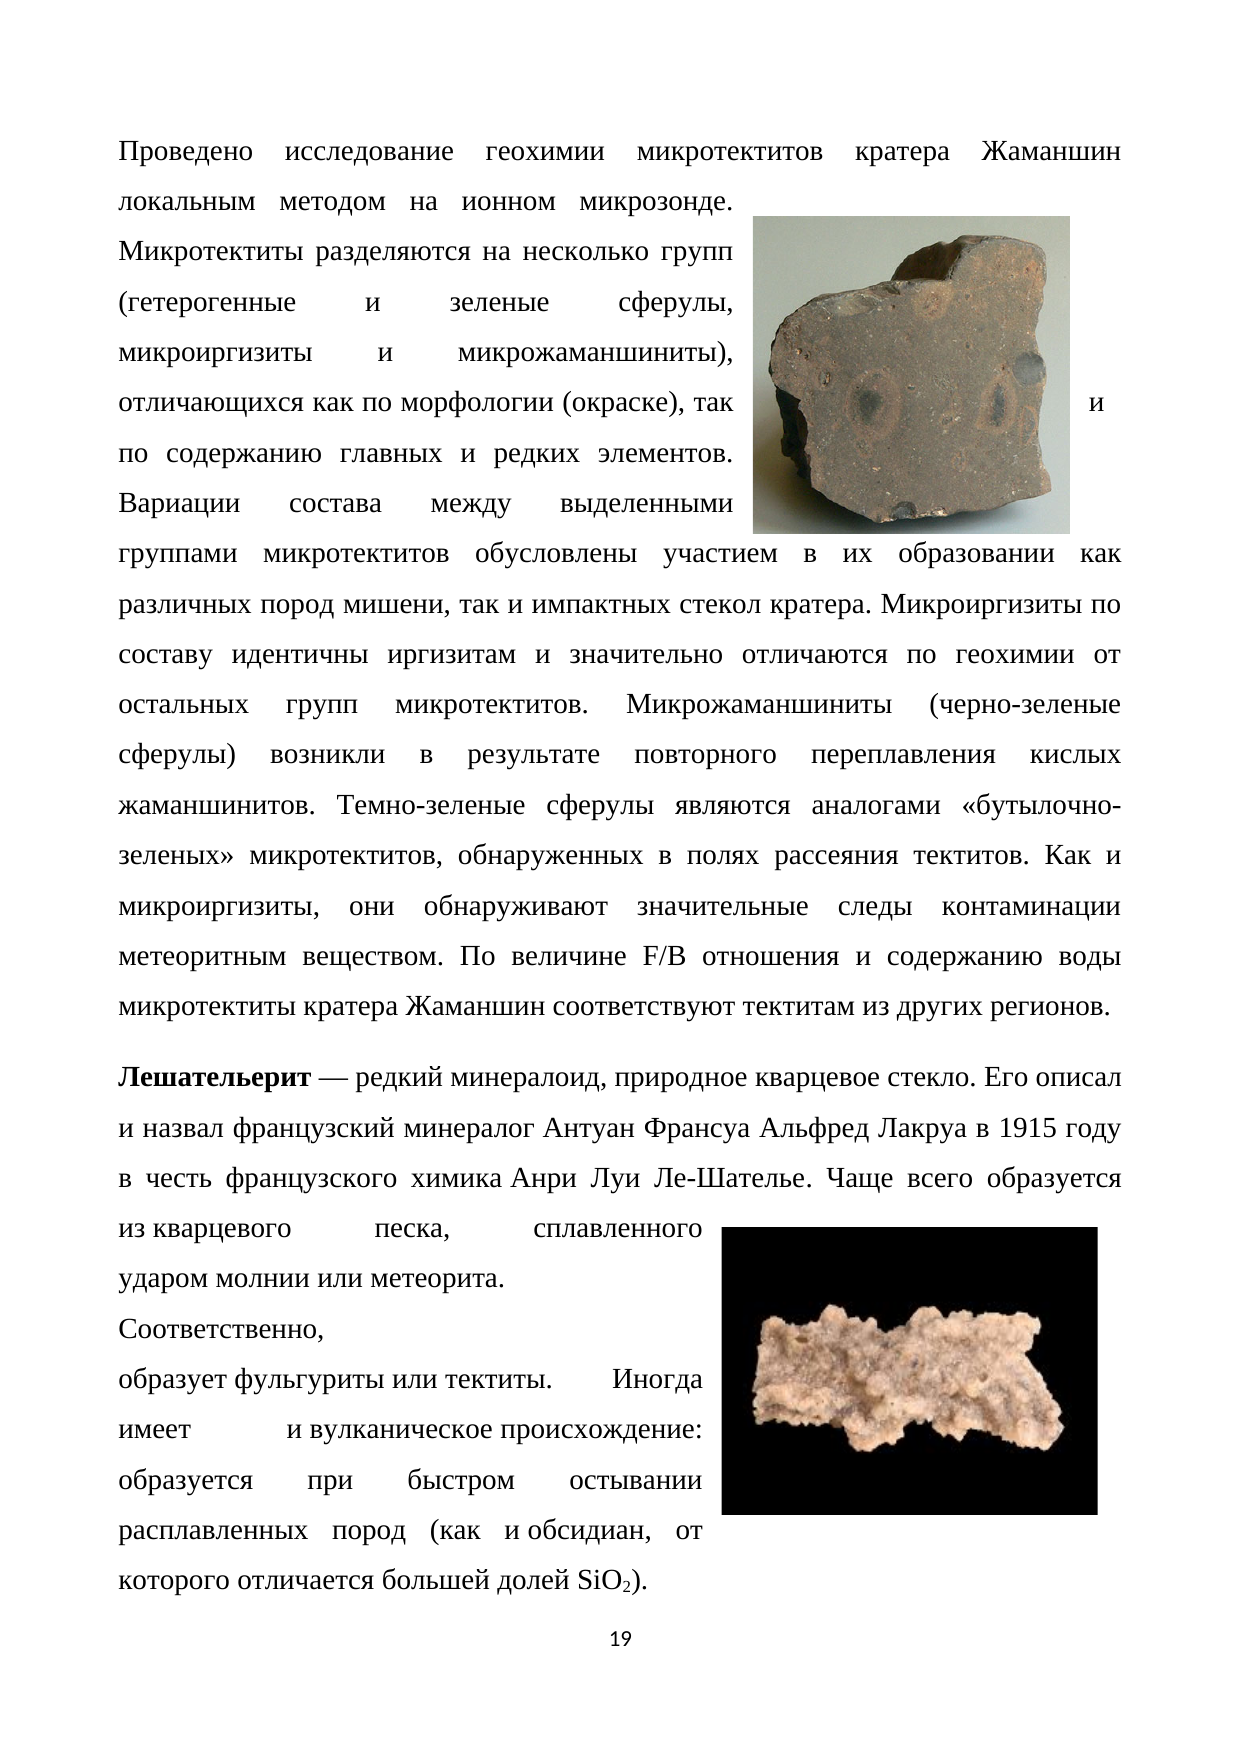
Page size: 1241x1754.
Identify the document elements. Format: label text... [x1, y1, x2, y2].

picture [721, 1227, 1098, 1515]
picture [752, 216, 1070, 534]
text Лешательерит — редкий минералоид, природное кварцевое стекло. Его описал и назвал французский минералог Антуан Франсуа Альфред Лакруа в 1915 году в честь французского химика Анри Луи Ле-Шателье. Чаще всего образуется из кварцевого песка, сплавленного ударом молнии или метеорита. Соответственно, образует фульгуриты или тектиты. Иногда имеет и вулканическое происхождение: образуется при быстром остывании расплавленных пород (как и обсидиан, от которого отличается большей долей SiO2). [118, 1143, 1122, 1596]
text Проведено исследование геохимии микротектитов кратера Жаманшин локальным методом на ионном микрозонде. Микротектиты разделяются на несколько групп (гетерогенные и зеленые сферулы, микроиргизиты и микрожаманшиниты), отличающихся как по морфологии (окраске), так и по содержанию главных и редких элементов. Вариации состава между выделенными группами микротектитов обусловлены участием в их образовании как различных пород мишени, так и импактных стекол кратера. Микроиргизиты по составу идентичны иргизитам и значительно отличаются по геохимии от остальных групп микротектитов. Микрожаманшиниты (черно-зеленые сферулы) возникли в результате повторного переплавления кислых жаманшинитов. Темно-зеленые сферулы являются аналогами «бутылочно-зеленых» микротектитов, обнаруженных в полях рассеяния тектитов. Как и микроиргизиты, они обнаруживают значительные следы контаминации метеоритным веществом. По величине F/B отношения и содержанию воды микротектиты кратера Жаманшин соответствуют тектитам из других регионов. [118, 133, 1122, 1022]
text Лешательерит — редкий минералоид, природное кварцевое стекло. Его описал и назвал французский минералог Антуан Франсуа Альфред Лакруа в 1915 году в честь французского химика Анри Луи Ле-Шателье. Чаще всего образуется из кварцевого песка, сплавленного ударом молнии или метеорита. Соответственно, образует фульгуриты или тектиты. Иногда имеет и вулканическое происхождение: образуется при быстром остывании расплавленных пород (как и обсидиан, от которого отличается большей долей SiO2). [118, 1059, 1122, 1110]
